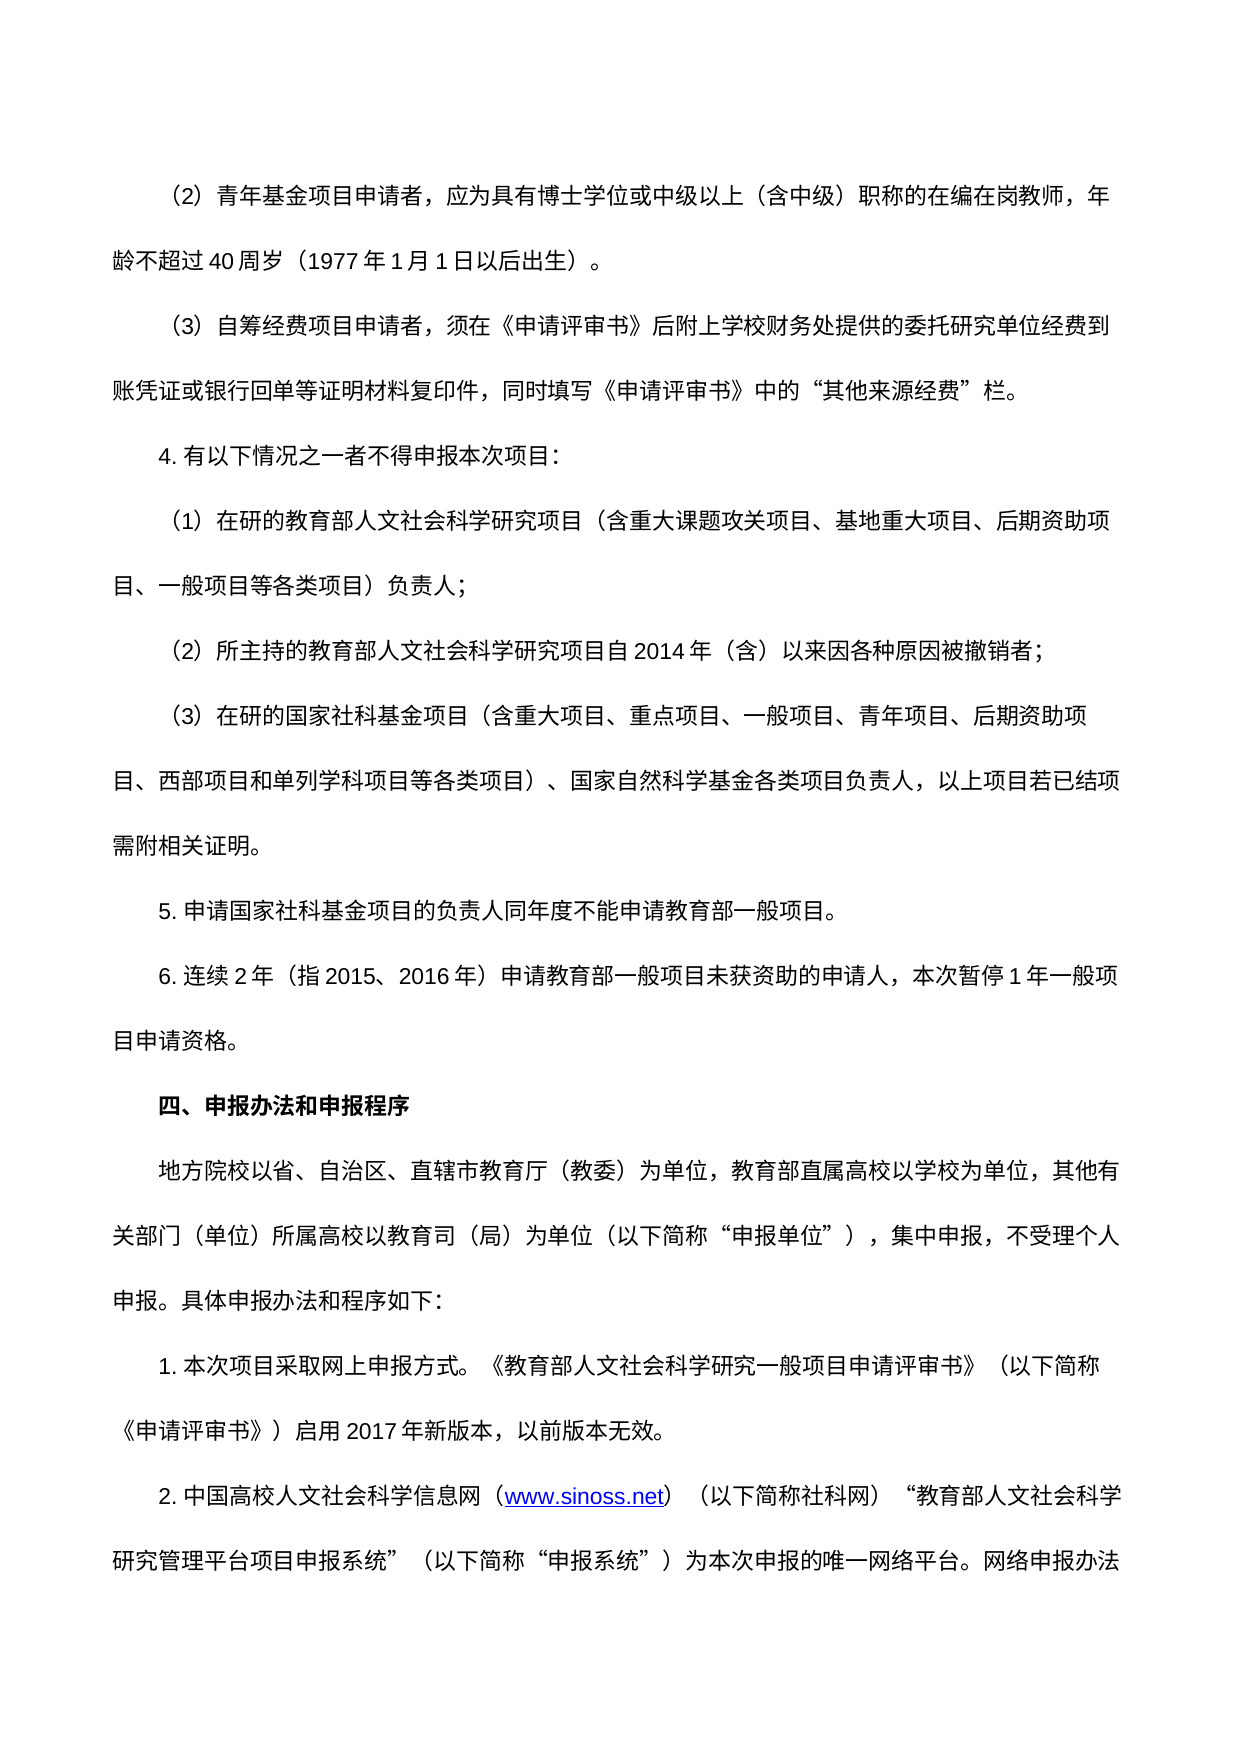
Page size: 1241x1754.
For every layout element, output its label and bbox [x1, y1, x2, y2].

table_header [12, 162, 1228, 1592]
